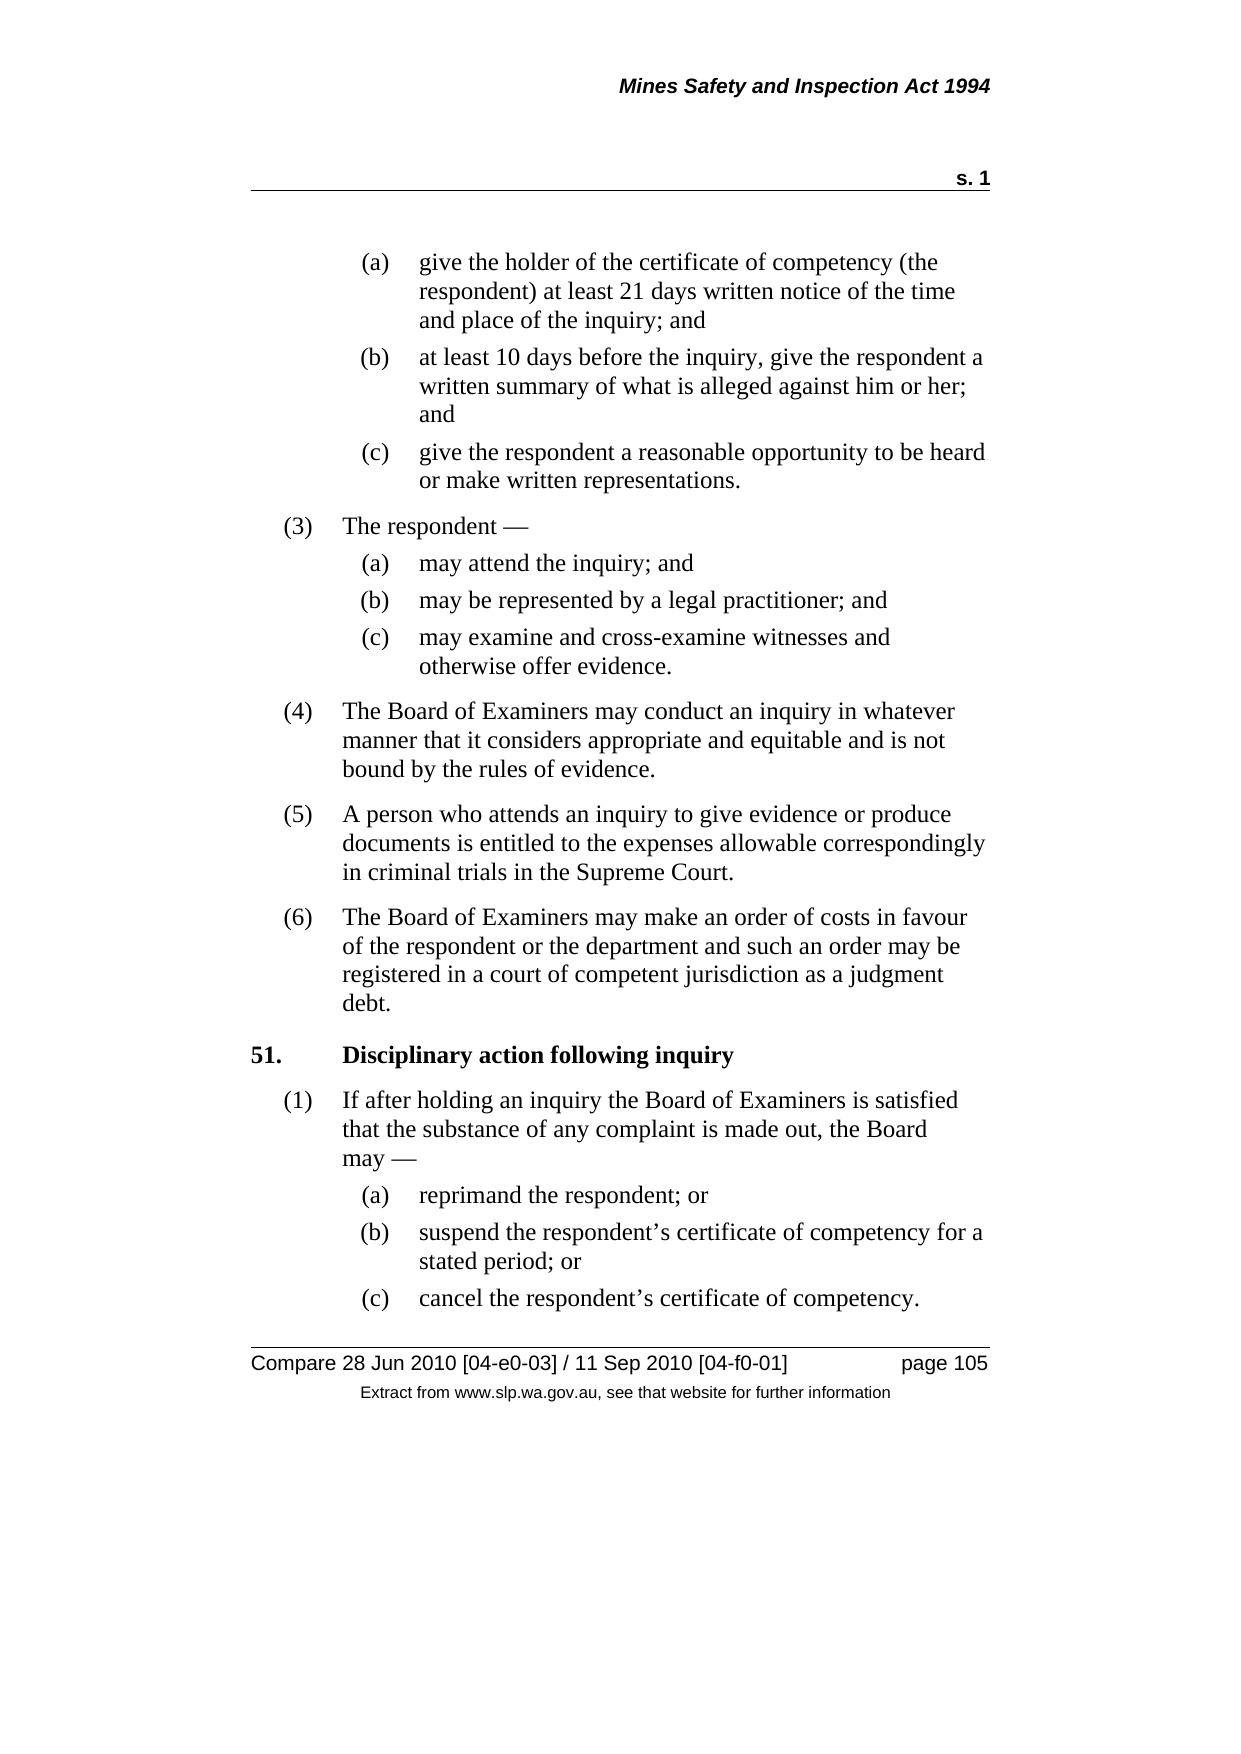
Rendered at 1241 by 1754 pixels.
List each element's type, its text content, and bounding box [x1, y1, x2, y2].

text (b) may be represented by a legal practitioner; and [251, 585, 990, 614]
subtitle 51. Disciplinary action following inquiry [251, 1040, 990, 1069]
text (4) The Board of Examiners may conduct an inquiry in whatever manner that it considers appropriate and equitable and is not bound by the rules of evidence. [251, 696, 990, 782]
text (a) may attend the inquiry; and [251, 548, 990, 577]
text (a) give the holder of the certificate of competency (the respondent) at least 21 days written notice of the time and place of the inquiry; and [251, 247, 990, 334]
text (b) suspend the respondent’s certificate of competency for a stated period; or [251, 1217, 990, 1274]
text (3) The respondent — [251, 511, 990, 539]
text (c) cancel the respondent’s certificate of competency. [251, 1283, 990, 1312]
text (1) If after holding an inquiry the Board of Examiners is satisfied that the substance of any complaint is made out, the Board may — [251, 1085, 990, 1172]
text (b) at least 10 days before the inquiry, give the respondent a written summary of what is alleged against him or her; and [251, 342, 990, 428]
text (a) reprimand the respondent; or [251, 1180, 990, 1209]
text (6) The Board of Examiners may make an order of costs in favour of the respondent or the department and such an order may be registered in a court of competent jurisdiction as a judgment debt. [251, 902, 990, 1017]
text (5) A person who attends an inquiry to give evidence or produce documents is entitled to the expenses allowable correspondingly in criminal trials in the Supreme Court. [251, 799, 990, 885]
text (c) may examine and cross-examine witnesses and otherwise offer evidence. [251, 622, 990, 679]
text (c) give the respondent a reasonable opportunity to be heard or make written representations. [251, 437, 990, 494]
